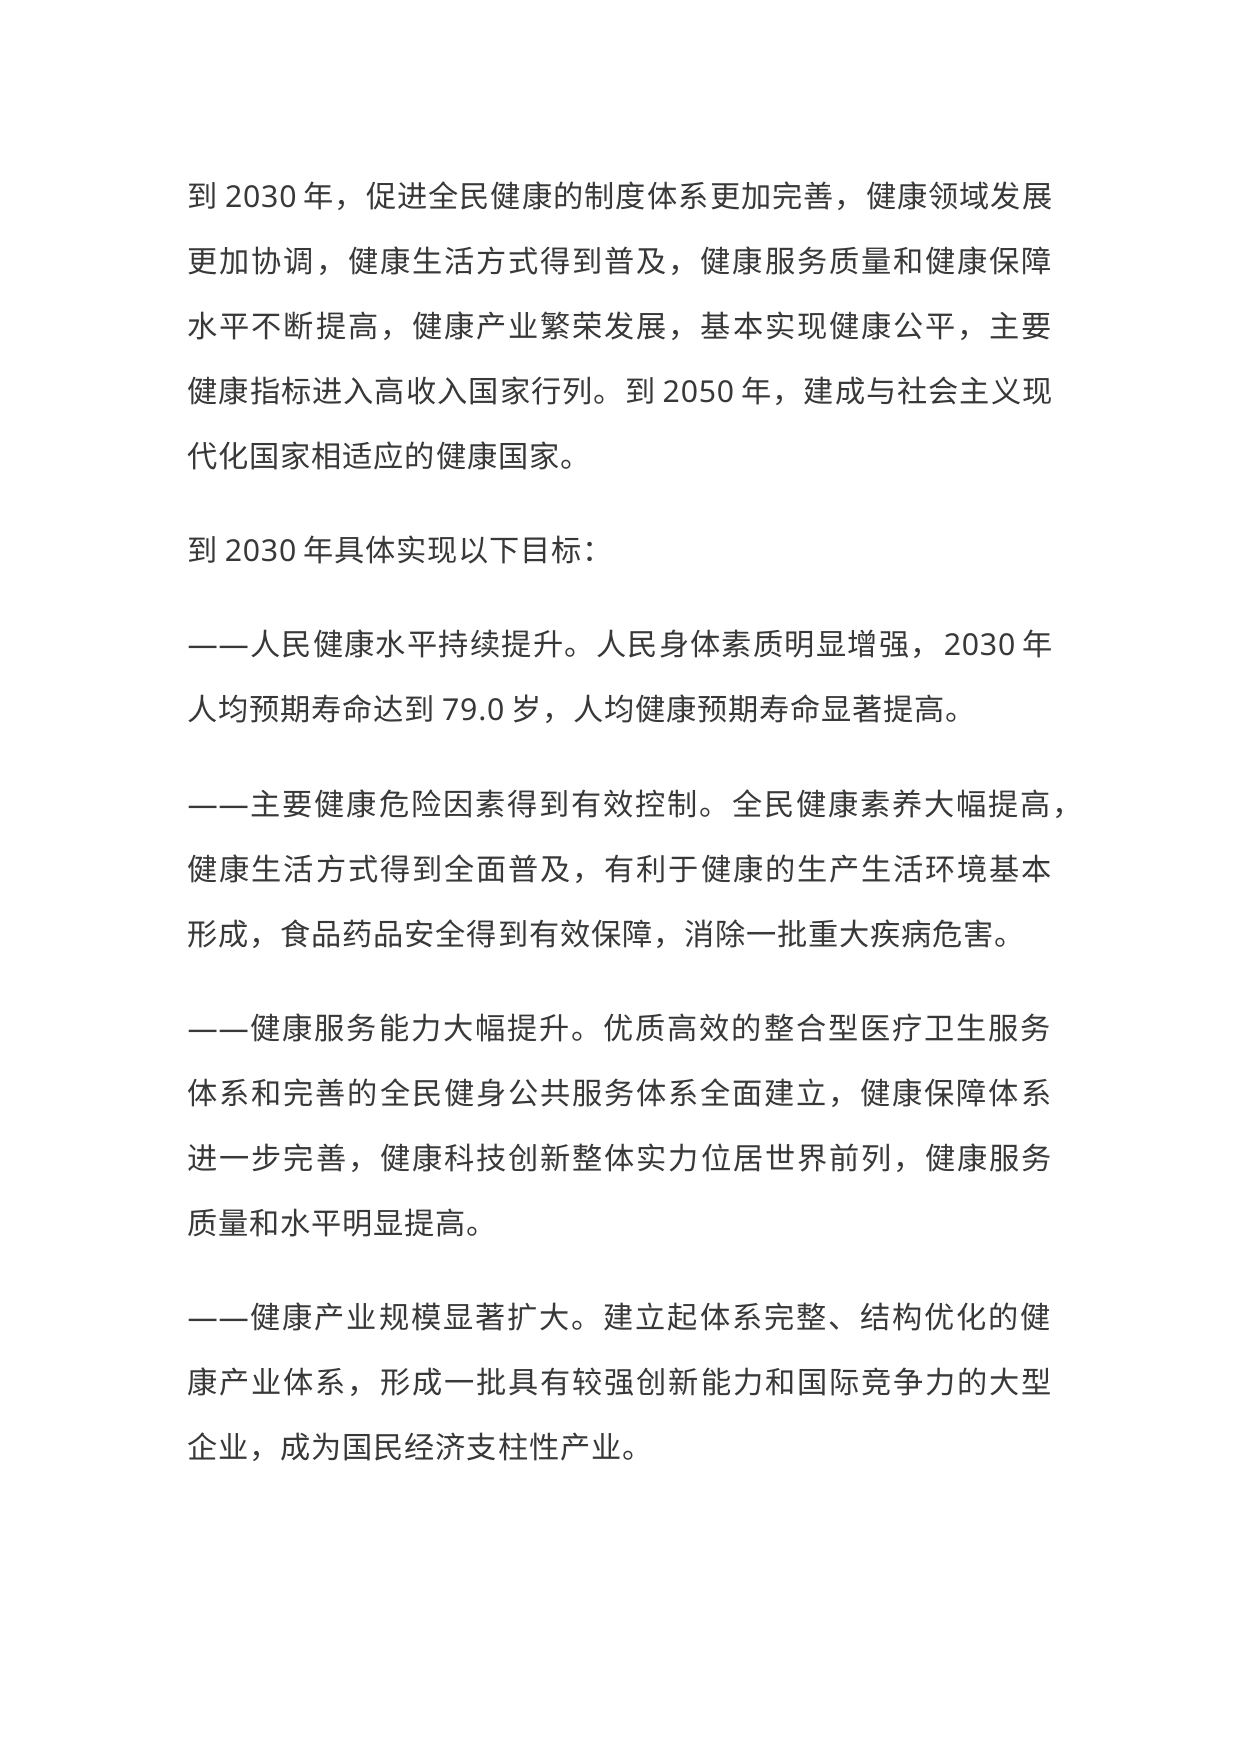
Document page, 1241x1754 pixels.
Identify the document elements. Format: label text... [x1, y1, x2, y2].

text 到2030年具体实现以下目标： [187, 516, 1053, 581]
text ——主要健康危险因素得到有效控制。全民健康素养大幅提高，健康生活方式得到全面普及，有利于健康的生产生活环境基本形成，食品药品安全得到有效保障，消除一批重大疾病危害。 [187, 769, 1053, 964]
text ——人民健康水平持续提升。人民身体素质明显增强，2030年人均预期寿命达到79.0岁，人均健康预期寿命显著提高。 [187, 610, 1053, 740]
text 到2030年，促进全民健康的制度体系更加完善，健康领域发展更加协调，健康生活方式得到普及，健康服务质量和健康保障水平不断提高，健康产业繁荣发展，基本实现健康公平，主要健康指标进入高收入国家行列。到2050年，建成与社会主义现代化国家相适应的健康国家。 [187, 162, 1053, 487]
text ——健康服务能力大幅提升。优质高效的整合型医疗卫生服务体系和完善的全民健身公共服务体系全面建立，健康保障体系进一步完善，健康科技创新整体实力位居世界前列，健康服务质量和水平明显提高。 [187, 994, 1053, 1254]
text ——健康产业规模显著扩大。建立起体系完整、结构优化的健康产业体系，形成一批具有较强创新能力和国际竞争力的大型企业，成为国民经济支柱性产业。 [187, 1283, 1053, 1478]
